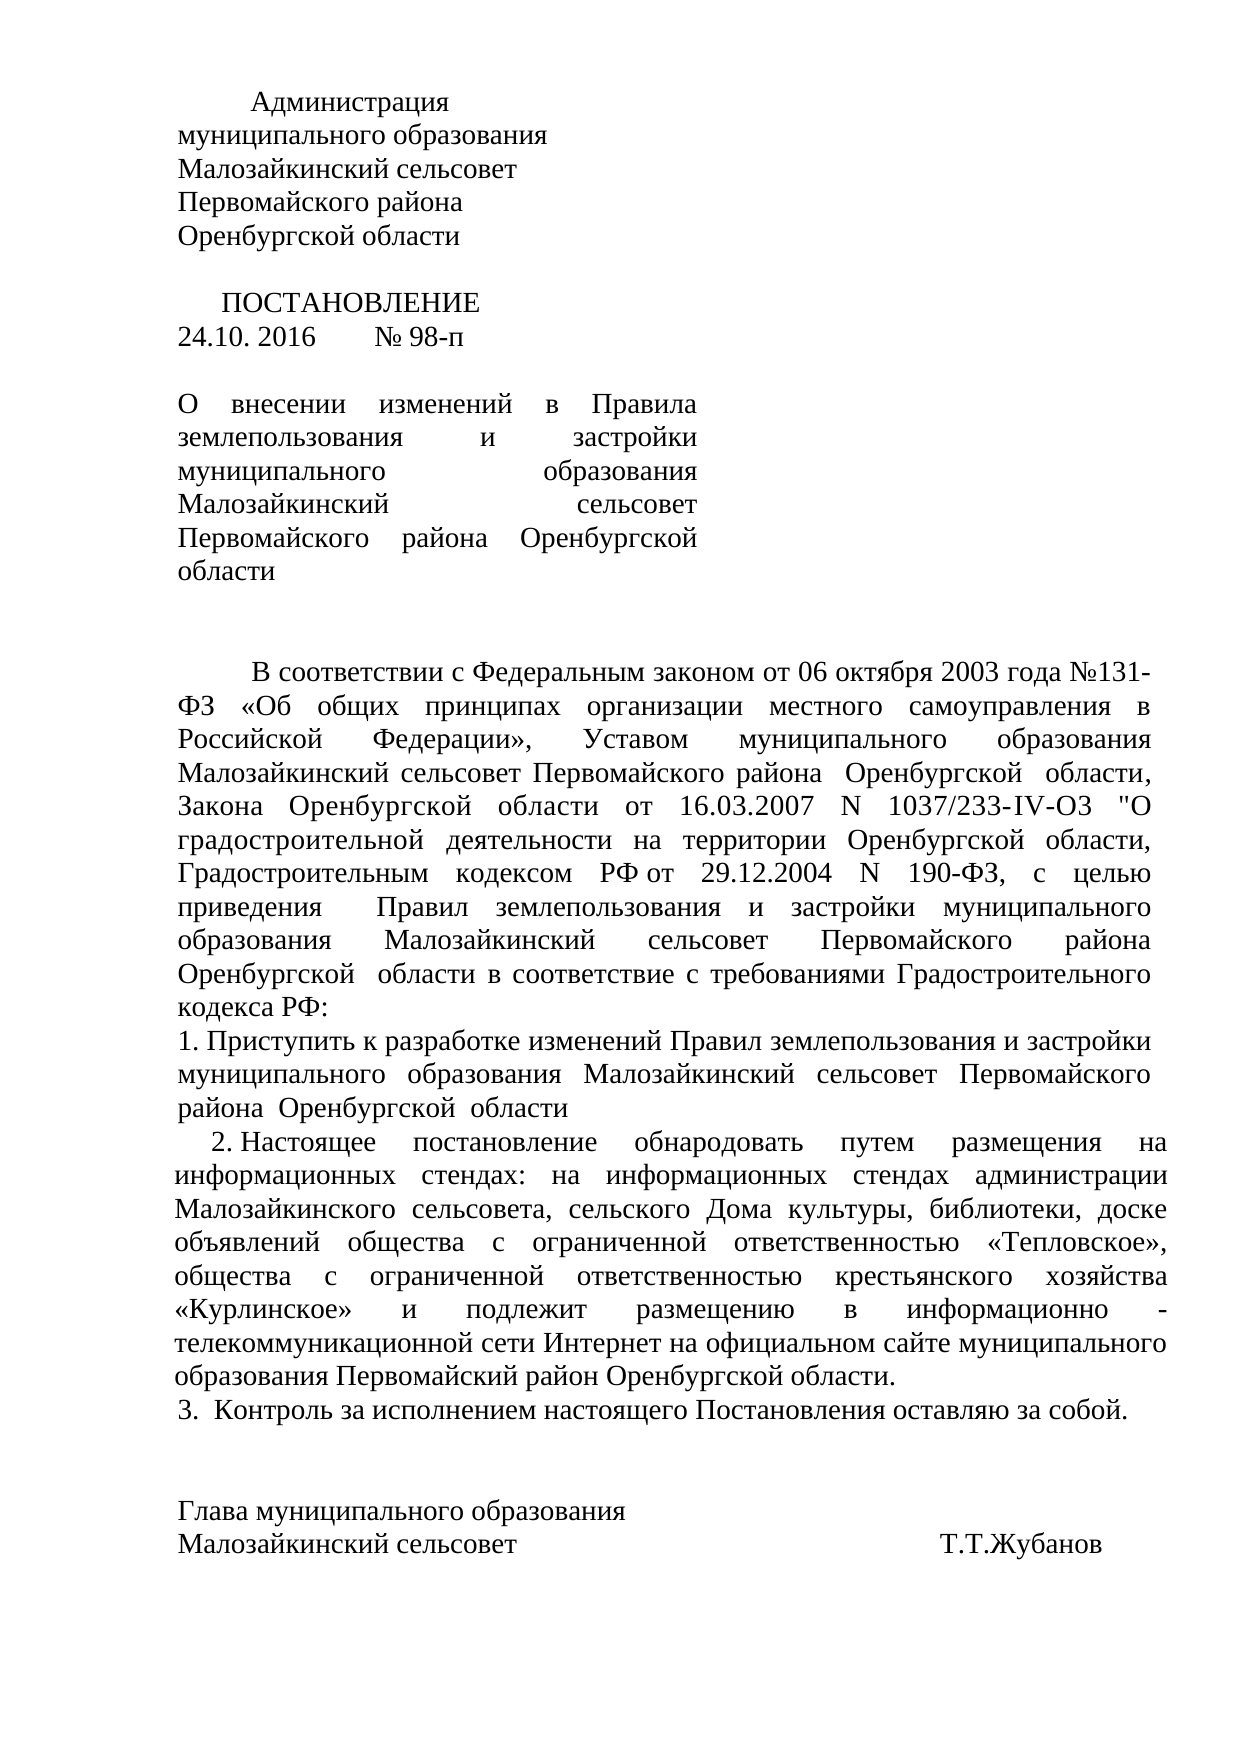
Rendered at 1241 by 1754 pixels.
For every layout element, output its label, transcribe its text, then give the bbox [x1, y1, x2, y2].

text Глава муниципального образования [177, 1493, 1152, 1526]
table_header Администрация муниципального образования Малозайкинский сельсовет Первомайского района Оренбургской области ПОСТАНОВЛЕНИЕ 24.10. 2016 № 98-п [166, 84, 572, 352]
text 3. Контроль за исполнением настоящего Постановления оставляю за собой. [177, 1392, 1152, 1426]
text 2. Настоящее постановление обнародовать путем размещения на информационных стендах: на информационных стендах администрации Малозайкинского сельсовета, сельского Дома культуры, библиотеки, доске объявлений общества с ограниченной ответственностью «Тепловское», общества с ограниченной ответственностью крестьянского хозяйства «Курлинское» и подлежит размещению в информационно - телекоммуникационной сети Интернет на официальном сайте муниципального образования Первомайский район Оренбургской области. [174, 1124, 1168, 1392]
table_header О внесении изменений в Правила землепользования и застройки муниципального образования Малозайкинский сельсовет Первомайского района Оренбургской области [166, 386, 709, 621]
text Малозайкинский сельсовет Т.Т.Жубанов [177, 1526, 1152, 1560]
text В соответствии с Федеральным законом от 06 октября 2003 года №131-ФЗ «Об общих принципах организации местного самоуправления в Российской Федерации», Уставом муниципального образования Малозайкинский сельсовет Первомайского района Оренбургской области, Закона Оренбургской области от 16.03.2007 N 1037/233-IV-O3 "О градостроительной деятельности на территории Оренбургской области, Градостроительным кодексом РФ от 29.12.2004 N 190-ФЗ, с целью приведения Правил землепользования и застройки муниципального образования Малозайкинский сельсовет Первомайского района Оренбургской области в соответствие с требованиями Градостроительного кодекса РФ: [177, 654, 1152, 1023]
text 1. Приступить к разработке изменений Правил землепользования и застройки муниципального образования Малозайкинский сельсовет Первомайского района Оренбургской области [177, 1023, 1152, 1124]
